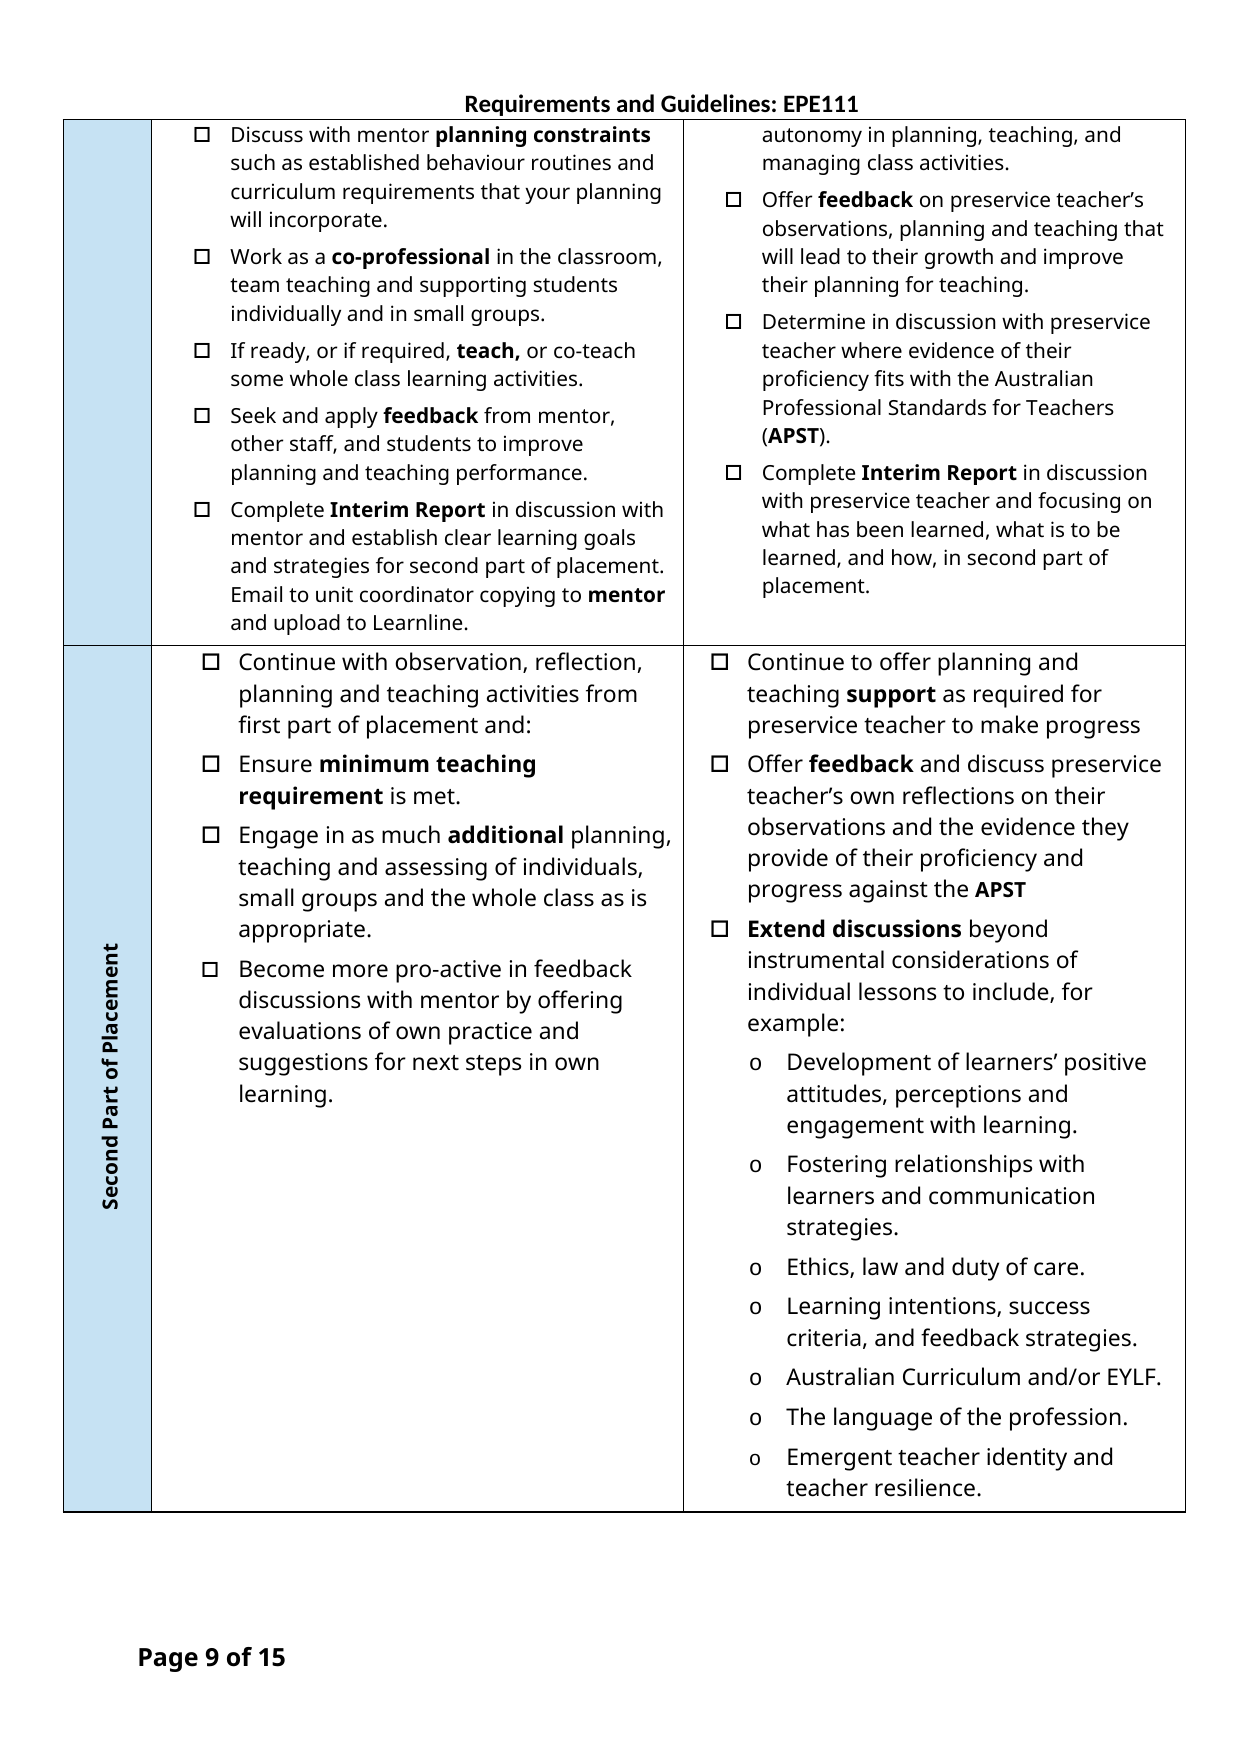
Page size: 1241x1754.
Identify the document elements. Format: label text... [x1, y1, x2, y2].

table_cell Continue with observation, reflection, planning and teaching activities from first part of placement and: Ensure minimum teaching requirement is met. Engage in as much additional planning, teaching and assessing of individuals, small groups and the whole class as is appropriate. Become more pro-active in feedback discussions with mentor by offering evaluations of own practice and suggestions for next steps in own learning. [152, 646, 683, 1511]
table_cell Continue to offer planning and teaching support as required for preservice teacher to make progress Offer feedback and discuss preservice teacher’s own reflections on their observations and the evidence they provide of their proficiency and progress against the APST Extend discussions beyond instrumental considerations of individual lessons to include, for example: Development of learners’ positive attitudes, perceptions and engagement with learning. Fostering relationships with learners and communication strategies. Ethics, law and duty of care. Learning intentions, success criteria, and feedback strategies. Australian Curriculum and/or EYLF. The language of the profession. Emergent teacher identity and teacher resilience. [684, 646, 1185, 1511]
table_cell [152, 120, 683, 645]
table_cell Second Part of Placement [64, 646, 151, 1511]
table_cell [684, 120, 1185, 645]
